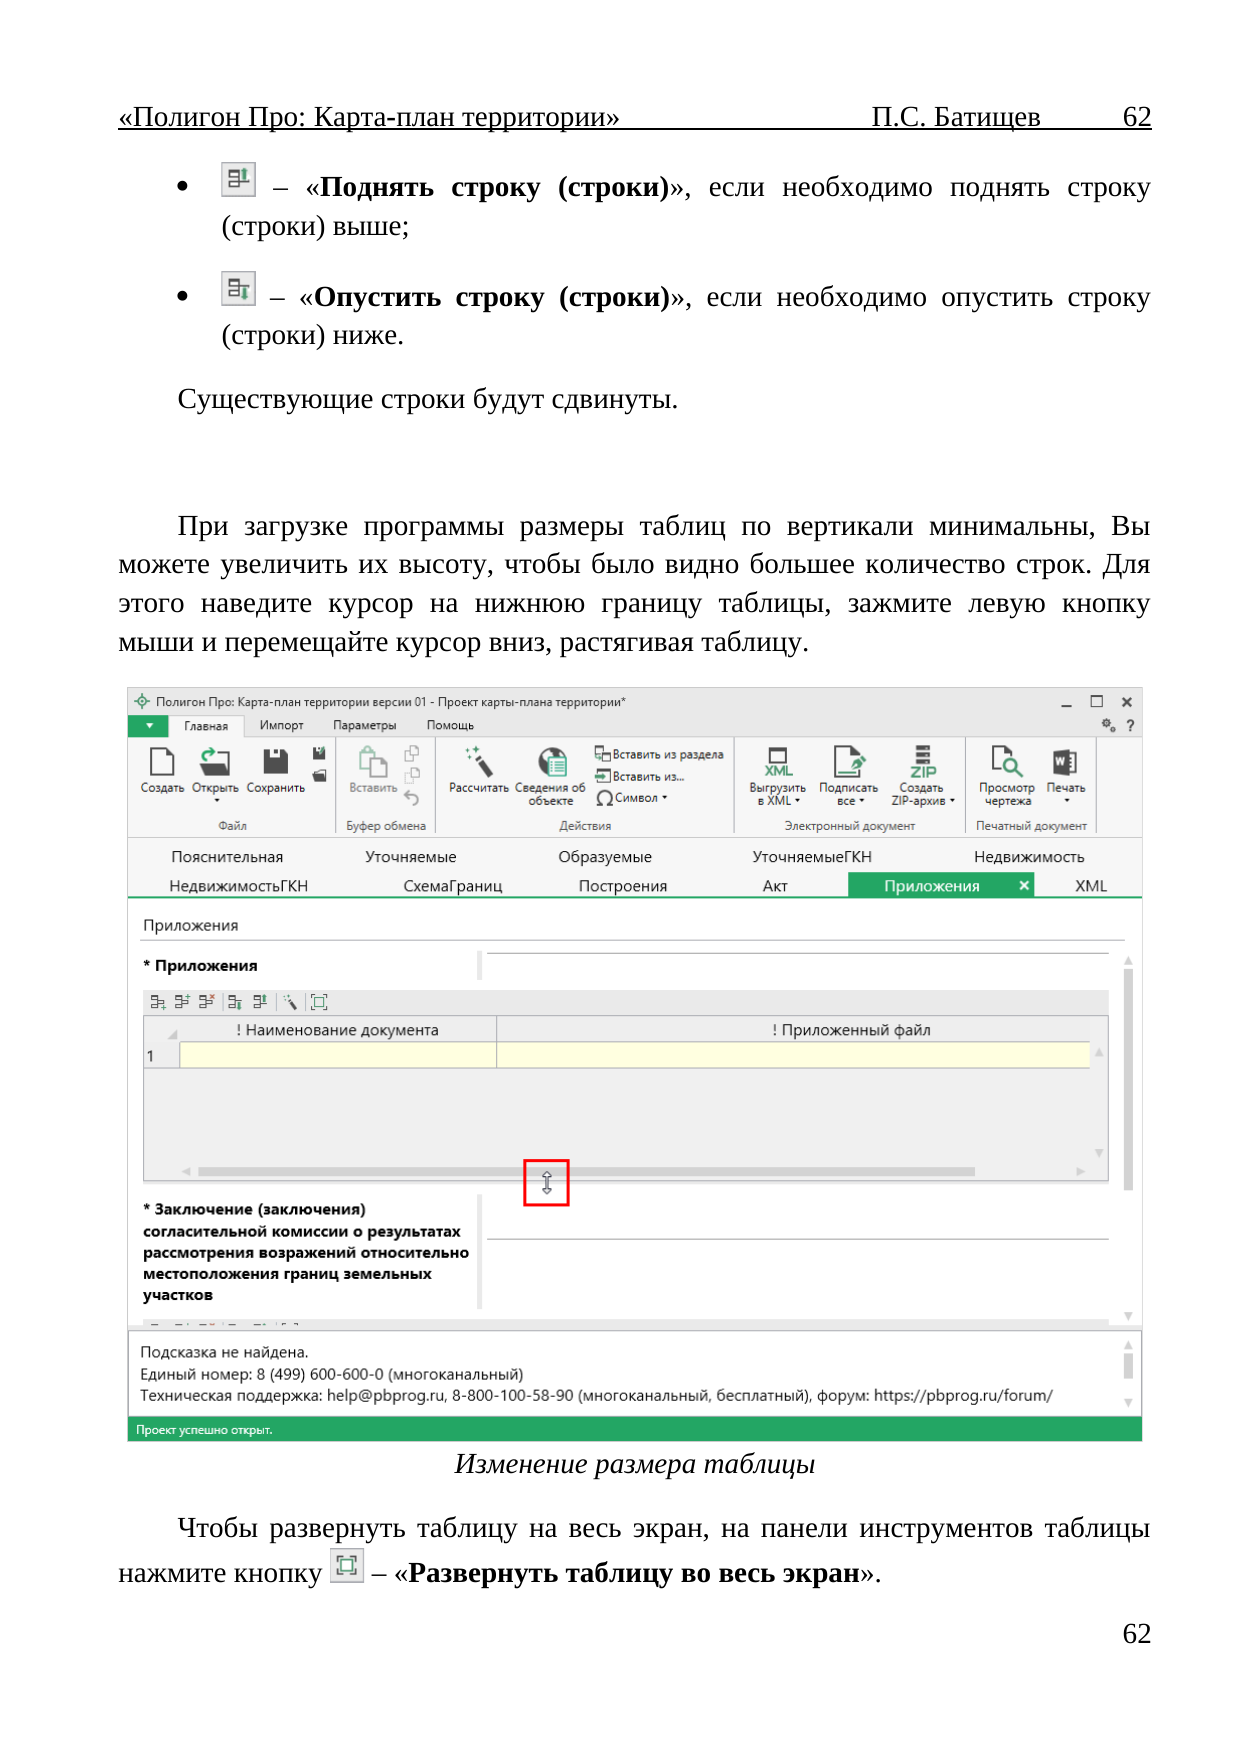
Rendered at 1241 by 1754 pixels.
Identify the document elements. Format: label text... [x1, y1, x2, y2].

list – «Опустить строку (строки)», если необходимо опустить строку (строки) ниже. [177, 272, 1152, 351]
picture [221, 271, 256, 306]
text Существующие строки будут сдвинуты. [118, 381, 1152, 414]
text При загрузке программы размеры таблиц по вертикали минимальны, Вы можете увеличить их высоту, чтобы было видно большее количество строк. Для этого наведите курсор на нижнюю границу таблицы, зажмите левую кнопку мыши и перемещайте курсор вниз, растягивая таблицу. [118, 508, 1152, 657]
picture [221, 162, 256, 197]
picture [127, 687, 1143, 1442]
list – «Поднять строку (строки)», если необходимо поднять строку (строки) выше; [177, 162, 1152, 242]
text Чтобы развернуть таблицу на весь экран, на панели инструментов таблицы нажмите кнопку – «Развернуть таблицу во весь экран». [118, 1510, 1152, 1589]
picture [330, 1548, 365, 1583]
